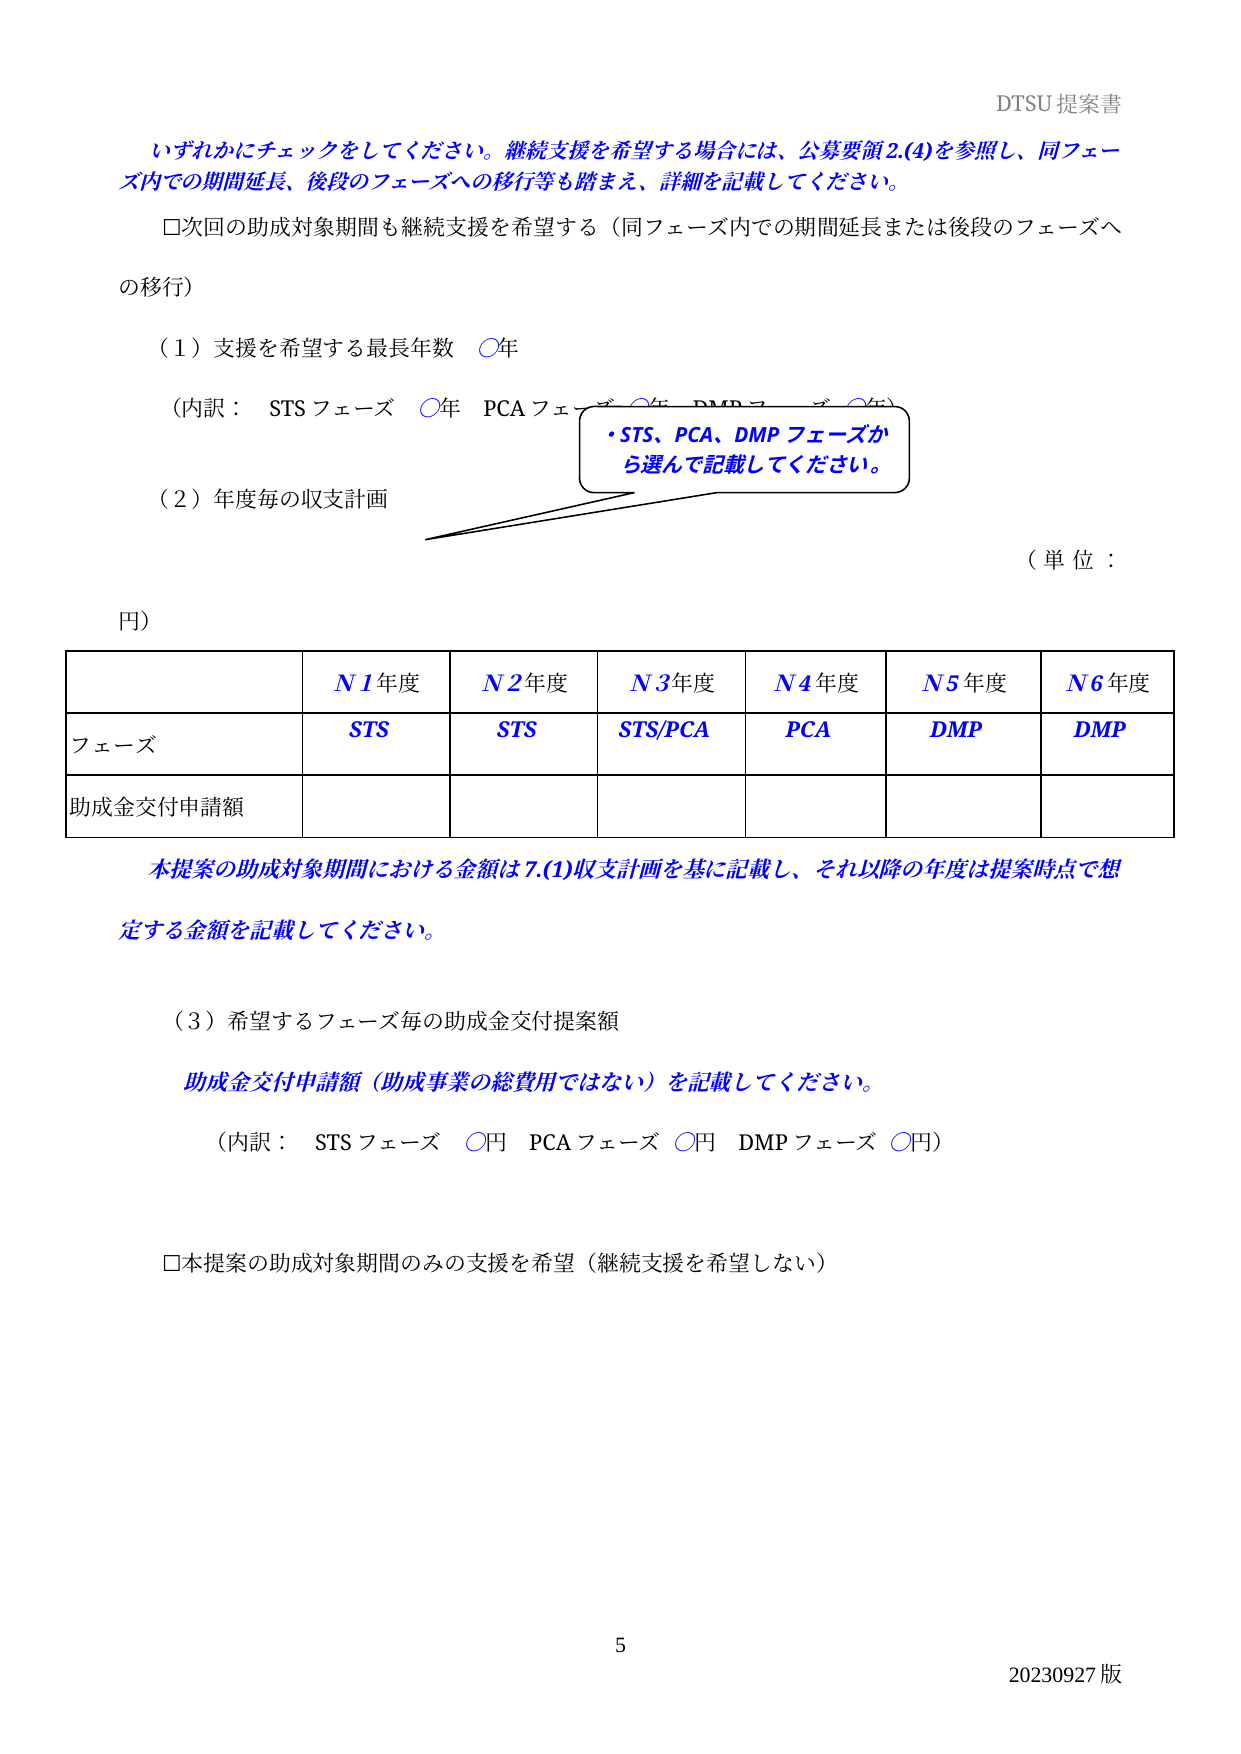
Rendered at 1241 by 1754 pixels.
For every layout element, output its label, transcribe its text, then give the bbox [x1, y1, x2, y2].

table_cell [451, 776, 597, 836]
table_header Ｎ6年度 [1042, 652, 1173, 712]
table_header Ｎ２年度 [451, 652, 597, 712]
text （２）年度毎の収支計画 [118, 468, 620, 529]
text いずれかにチェックをしてください。継続支援を希望する場合には、公募要領2.(4)を参照し、同フェーズ内での期間延長、後段のフェーズへの移行等も踏まえ、詳細を記載してください。 [118, 134, 1122, 195]
text 次回の助成対象期間も継続支援を希望する（同フェーズ内での期間延長または後段のフェーズへの移行） [118, 195, 1122, 316]
table_header [67, 652, 302, 712]
table_cell PCA [746, 714, 885, 774]
table_cell DMP [1042, 714, 1173, 774]
text （２）年度毎の収支計画 [503, 468, 1122, 529]
text （内訳： STSフェーズ ○円 PCAフェーズ ○円 DMPフェーズ ○円） [118, 1111, 1122, 1171]
table_cell [303, 776, 449, 836]
text （単位：円） [118, 529, 1122, 650]
table_header Ｎ３年度 [598, 652, 745, 712]
table_cell 助成金交付申請額 [67, 776, 302, 836]
table_cell DMP [887, 714, 1040, 774]
table_cell STS [303, 714, 449, 774]
text 助成金交付申請額（助成事業の総費用ではない）を記載してください。 [118, 1050, 1122, 1111]
table_cell フェーズ [67, 714, 302, 774]
table_header Ｎ5年度 [887, 652, 1040, 712]
table_header Ｎ4年度 [746, 652, 885, 712]
table_cell [1042, 776, 1173, 836]
text 本提案の助成対象期間における金額は7.(1)収支計画を基に記載し、それ以降の年度は提案時点で想定する金額を記載してください。 [118, 838, 1122, 959]
text （内訳： STSフェーズ ○年 PCAフェーズ ○年 DMPフェーズ ○年） [118, 377, 1122, 438]
table_cell [746, 776, 885, 836]
text （１）支援を希望する最長年数 ○年 [118, 316, 1122, 377]
table_cell [887, 776, 1040, 836]
table_cell STS [451, 714, 597, 774]
text （３）希望するフェーズ毎の助成金交付提案額 [118, 989, 1122, 1050]
table_cell STS/PCA [598, 714, 745, 774]
table_cell [598, 776, 745, 836]
table_header Ｎ１年度 [303, 652, 449, 712]
text 本提案の助成対象期間のみの支援を希望（継続支援を希望しない） [118, 1232, 1122, 1293]
